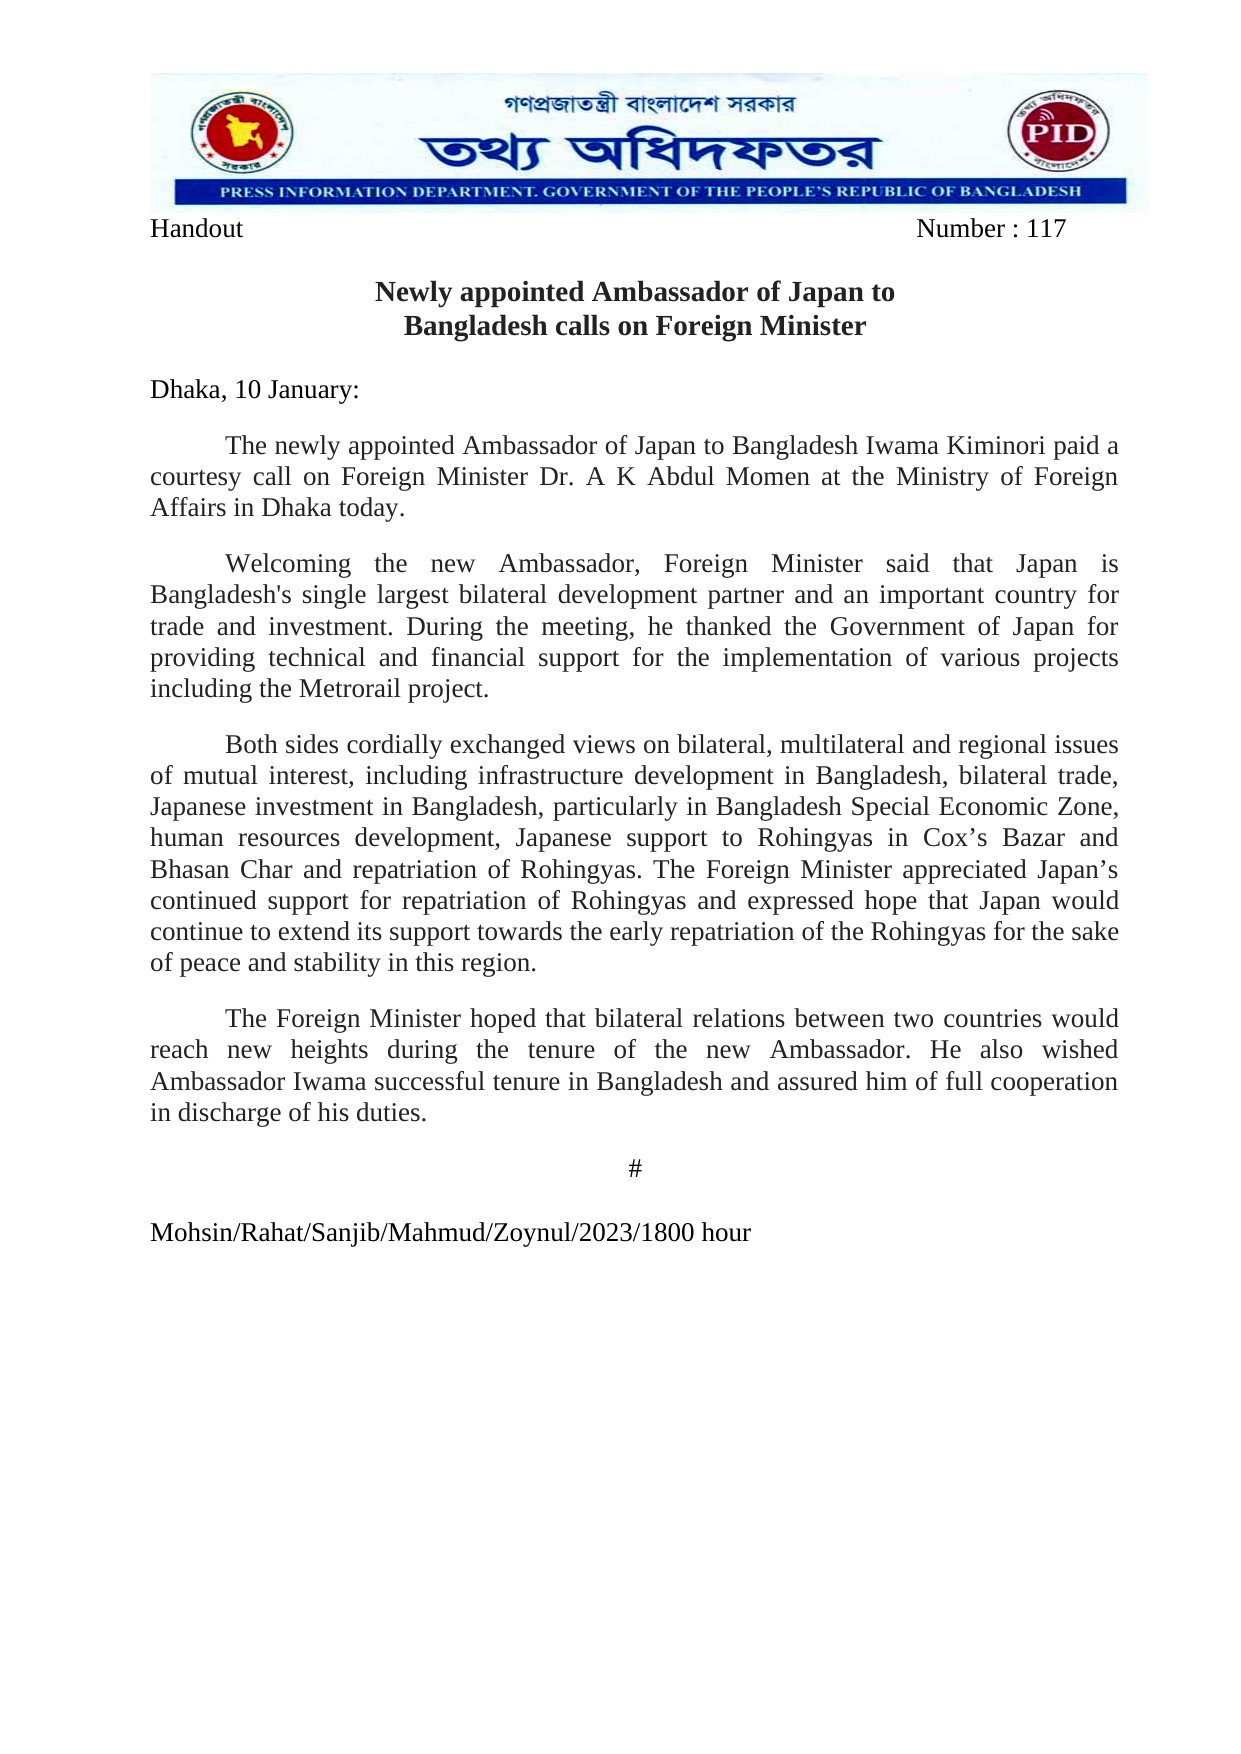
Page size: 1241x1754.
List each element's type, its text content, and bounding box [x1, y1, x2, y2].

text Both sides cordially exchanged views on bilateral, multilateral and regional issues of mutual interest, including infrastructure development in Bangladesh, bilateral trade, Japanese investment in Bangladesh, particularly in Bangladesh Special Economic Zone, human resources development, Japanese support to Rohingyas in Cox’s Bazar and Bhasan Char and repatriation of Rohingyas. The Foreign Minister appreciated Japan’s continued support for repatriation of Rohingyas and expressed hope that Japan would continue to extend its support towards the early repatriation of the Rohingyas for the sake of peace and stability in this region. [150, 728, 1120, 977]
text The newly appointed Ambassador of Japan to Bangladesh Iwama Kiminori paid a courtesy call on Foreign Minister Dr. A K Abdul Momen at the Ministry of Foreign Affairs in Dhaka today. [150, 429, 1120, 522]
text Welcoming the new Ambassador, Foreign Minister said that Japan is Bangladesh's single largest bilateral development partner and an important country for trade and investment. During the meeting, he thanked the Government of Japan for providing technical and financial support for the implementation of various projects including the Metrorail project. [150, 547, 1120, 703]
text # [150, 1152, 1120, 1183]
text The Foreign Minister hoped that bilateral relations between two countries would reach new heights during the tenure of the new Ambassador. He also wished Ambassador Iwama successful tenure in Bangladesh and assured him of full cooperation in discharge of his duties. [150, 1002, 1120, 1127]
text Newly appointed Ambassador of Japan to [150, 274, 1120, 308]
text Handout Number : 117 [150, 213, 1120, 243]
text Mohsin/Rahat/Sanjib/Mahmud/Zoynul/2023/1800 hour [150, 1217, 1120, 1248]
text Bangladesh calls on Foreign Minister [150, 308, 1120, 342]
text Dhaka, 10 January: [150, 373, 1120, 404]
